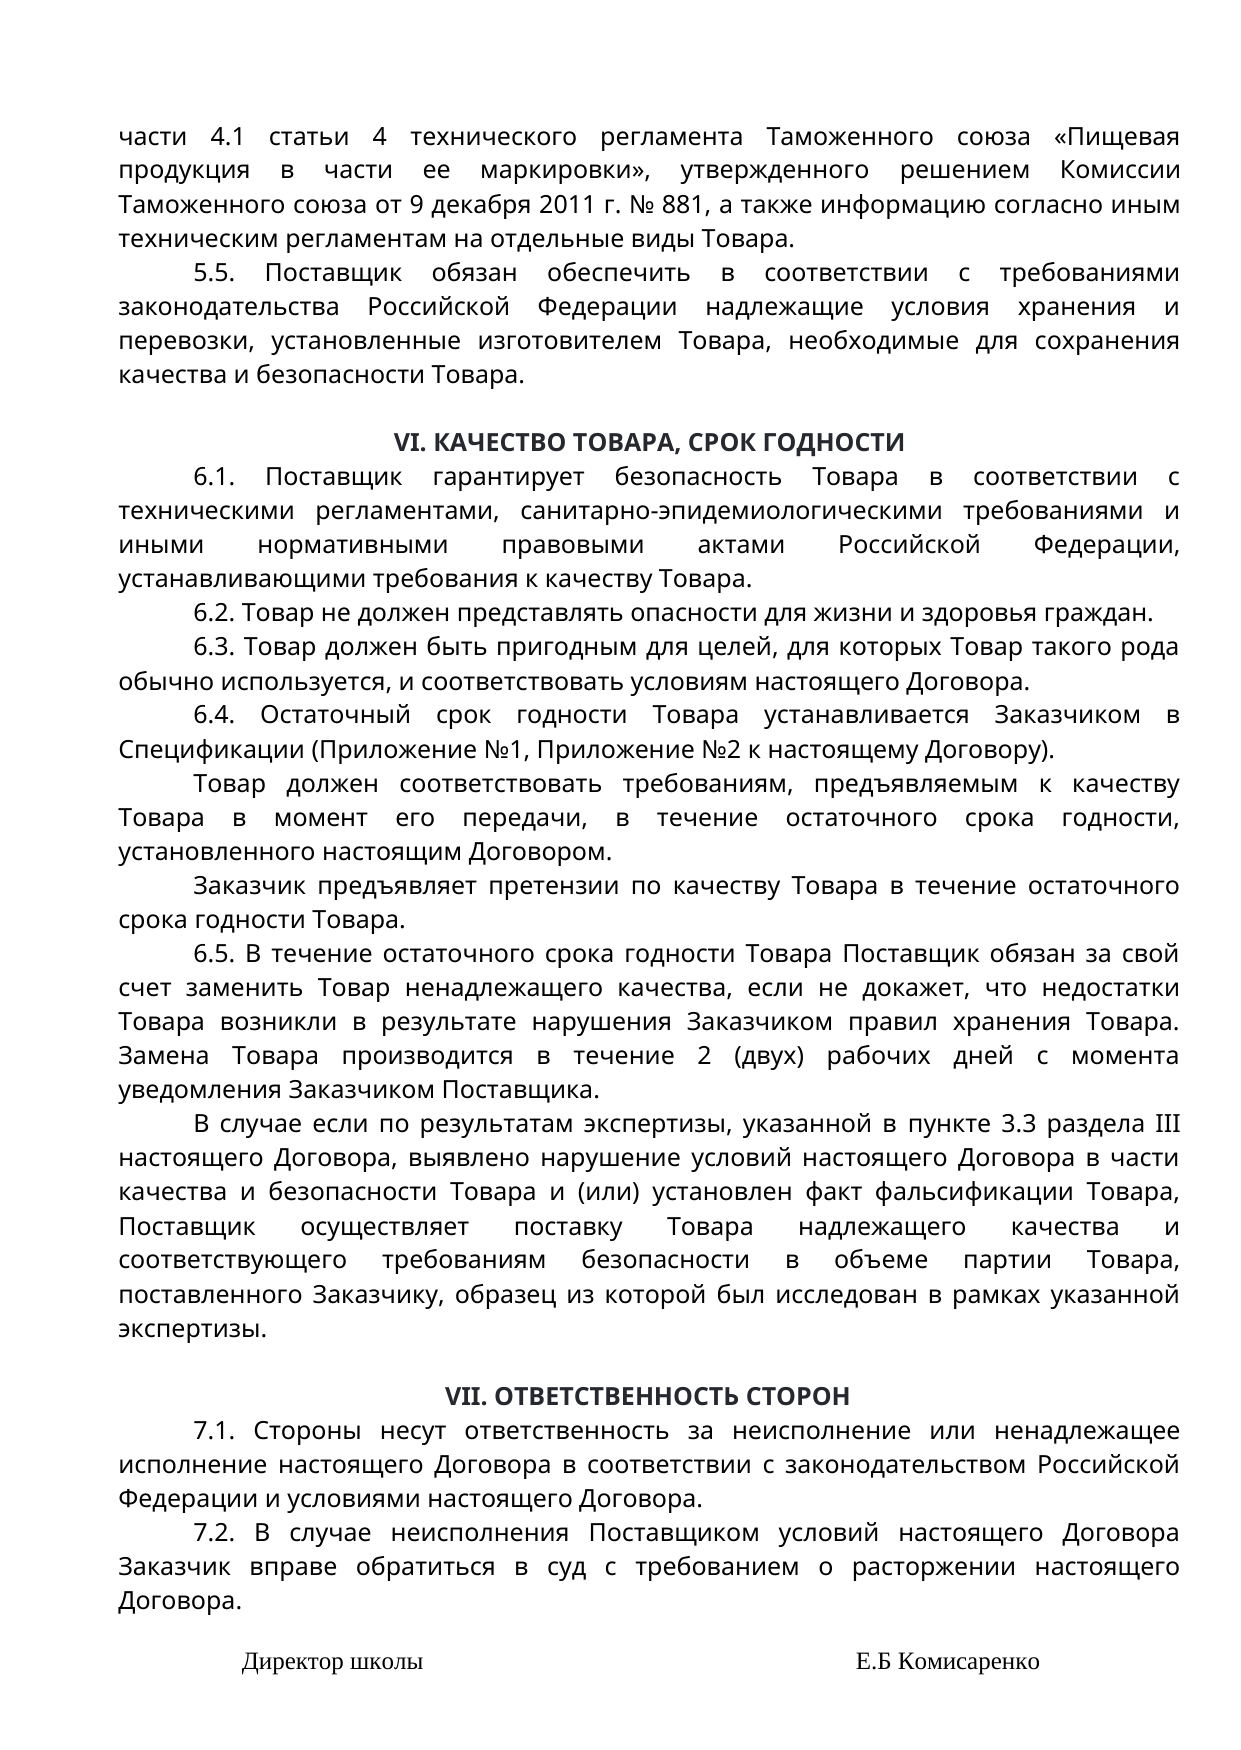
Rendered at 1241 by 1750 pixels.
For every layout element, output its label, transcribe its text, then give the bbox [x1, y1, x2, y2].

text 7.2. В случае неисполнения Поставщиком условий настоящего Договора Заказчик вправе обратиться в суд с требованием о расторжении настоящего Договора. [118, 1515, 1181, 1617]
text 6.3. Товар должен быть пригодным для целей, для которых Товар такого рода обычно используется, и соответствовать условиям настоящего Договора. [118, 629, 1181, 697]
text VI. КАЧЕСТВО ТОВАРА, СРОК ГОДНОСТИ [118, 425, 1181, 459]
text Товар должен соответствовать требованиям, предъявляемым к качеству Товара в момент его передачи, в течение остаточного срока годности, установленного настоящим Договором. [118, 765, 1181, 867]
text VII. ОТВЕТСТВЕННОСТЬ СТОРОН [118, 1378, 1181, 1412]
text 5.5. Поставщик обязан обеспечить в соответствии с требованиями законодательства Российской Федерации надлежащие условия хранения и перевозки, установленные изготовителем Товара, необходимые для сохранения качества и безопасности Товара. [118, 254, 1181, 391]
text 6.1. Поставщик гарантирует безопасность Товара в соответствии с техническими регламентами, санитарно-эпидемиологическими требованиями и иными нормативными правовыми актами Российской Федерации, устанавливающими требования к качеству Товара. [118, 459, 1181, 595]
text 6.4. Остаточный срок годности Товара устанавливается Заказчиком в Спецификации (Приложение №1, Приложение №2 к настоящему Договору). [118, 697, 1181, 765]
text 7.1. Стороны несут ответственность за неисполнение или ненадлежащее исполнение настоящего Договора в соответствии с законодательством Российской Федерации и условиями настоящего Договора. [118, 1412, 1181, 1515]
text Заказчик предъявляет претензии по качеству Товара в течение остаточного срока годности Товара. [118, 867, 1181, 936]
text В случае если по результатам экспертизы, указанной в пункте 3.3 раздела III настоящего Договора, выявлено нарушение условий настоящего Договора в части качества и безопасности Товара и (или) установлен факт фальсификации Товара, Поставщик осуществляет поставку Товара надлежащего качества и соответствующего требованиям безопасности в объеме партии Товара, поставленного Заказчику, образец из которой был исследован в рамках указанной экспертизы. [118, 1106, 1181, 1344]
text 6.2. Товар не должен представлять опасности для жизни и здоровья граждан. [118, 595, 1181, 629]
text 6.5. В течение остаточного срока годности Товара Поставщик обязан за свой счет заменить Товар ненадлежащего качества, если не докажет, что недостатки Товара возникли в результате нарушения Заказчиком правил хранения Товара. Замена Товара производится в течение 2 (двух) рабочих дней с момента уведомления Заказчиком Поставщика. [118, 936, 1181, 1106]
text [118, 118, 1181, 254]
